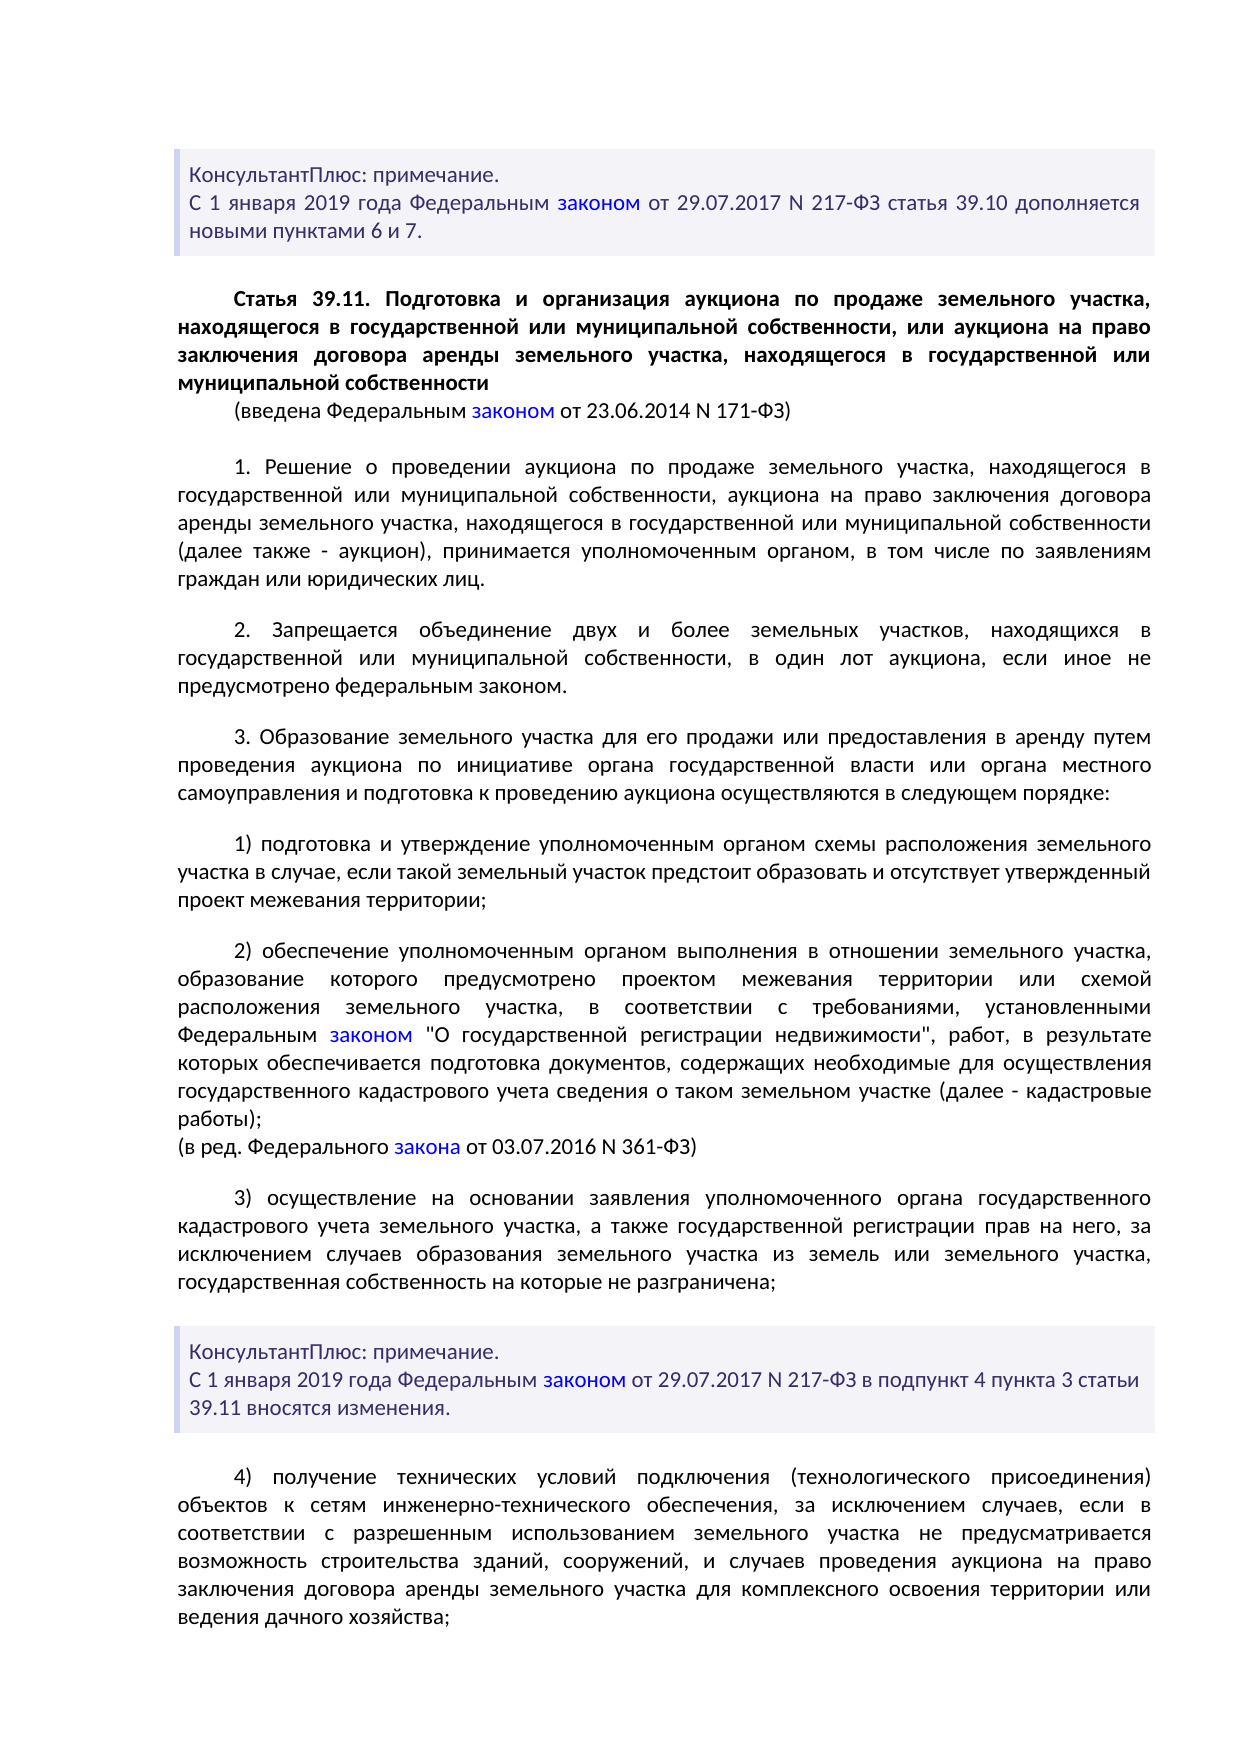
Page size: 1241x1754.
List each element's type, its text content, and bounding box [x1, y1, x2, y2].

title Статья 39.11. Подготовка и организация аукциона по продаже земельного участка, находящегося в государственной или муниципальной собственности, или аукциона на право заключения договора аренды земельного участка, находящегося в государственной или муниципальной собственности [177, 284, 1152, 396]
table_header КонсультантПлюс: примечание. С 1 января 2019 года Федеральным законом от 29.07.2017 N 217-ФЗ в подпункт 4 пункта 3 статьи 39.11 вносятся изменения. [180, 1326, 1149, 1433]
text 1) подготовка и утверждение уполномоченным органом схемы расположения земельного участка в случае, если такой земельный участок предстоит образовать и отсутствует утвержденный проект межевания территории; [177, 829, 1152, 913]
text 3. Образование земельного участка для его продажи или предоставления в аренду путем проведения аукциона по инициативе органа государственной власти или органа местного самоуправления и подготовка к проведению аукциона осуществляются в следующем порядке: [177, 722, 1152, 806]
text 1. Решение о проведении аукциона по продаже земельного участка, находящегося в государственной или муниципальной собственности, аукциона на право заключения договора аренды земельного участка, находящегося в государственной или муниципальной собственности (далее также - аукцион), принимается уполномоченным органом, в том числе по заявлениям граждан или юридических лиц. [177, 452, 1152, 592]
text 3) осуществление на основании заявления уполномоченного органа государственного кадастрового учета земельного участка, а также государственной регистрации прав на него, за исключением случаев образования земельного участка из земель или земельного участка, государственная собственность на которые не разграничена; [177, 1183, 1152, 1295]
text 4) получение технических условий подключения (технологического присоединения) объектов к сетям инженерно-технического обеспечения, за исключением случаев, если в соответствии с разрешенным использованием земельного участка не предусматривается возможность строительства зданий, сооружений, и случаев проведения аукциона на право заключения договора аренды земельного участка для комплексного освоения территории или ведения дачного хозяйства; [177, 1462, 1152, 1631]
text (в ред. Федерального закона от 03.07.2016 N 361-ФЗ) [177, 1132, 1152, 1160]
text 2. Запрещается объединение двух и более земельных участков, находящихся в государственной или муниципальной собственности, в один лот аукциона, если иное не предусмотрено федеральным законом. [177, 615, 1152, 699]
table_header КонсультантПлюс: примечание. С 1 января 2019 года Федеральным законом от 29.07.2017 N 217-ФЗ статья 39.10 дополняется новыми пунктами 6 и 7. [180, 149, 1149, 256]
text (введена Федеральным законом от 23.06.2014 N 171-ФЗ) [177, 396, 1152, 424]
text 2) обеспечение уполномоченным органом выполнения в отношении земельного участка, образование которого предусмотрено проектом межевания территории или схемой расположения земельного участка, в соответствии с требованиями, установленными Федеральным законом "О государственной регистрации недвижимости", работ, в результате которых обеспечивается подготовка документов, содержащих необходимые для осуществления государственного кадастрового учета сведения о таком земельном участке (далее - кадастровые работы); [177, 936, 1152, 1132]
